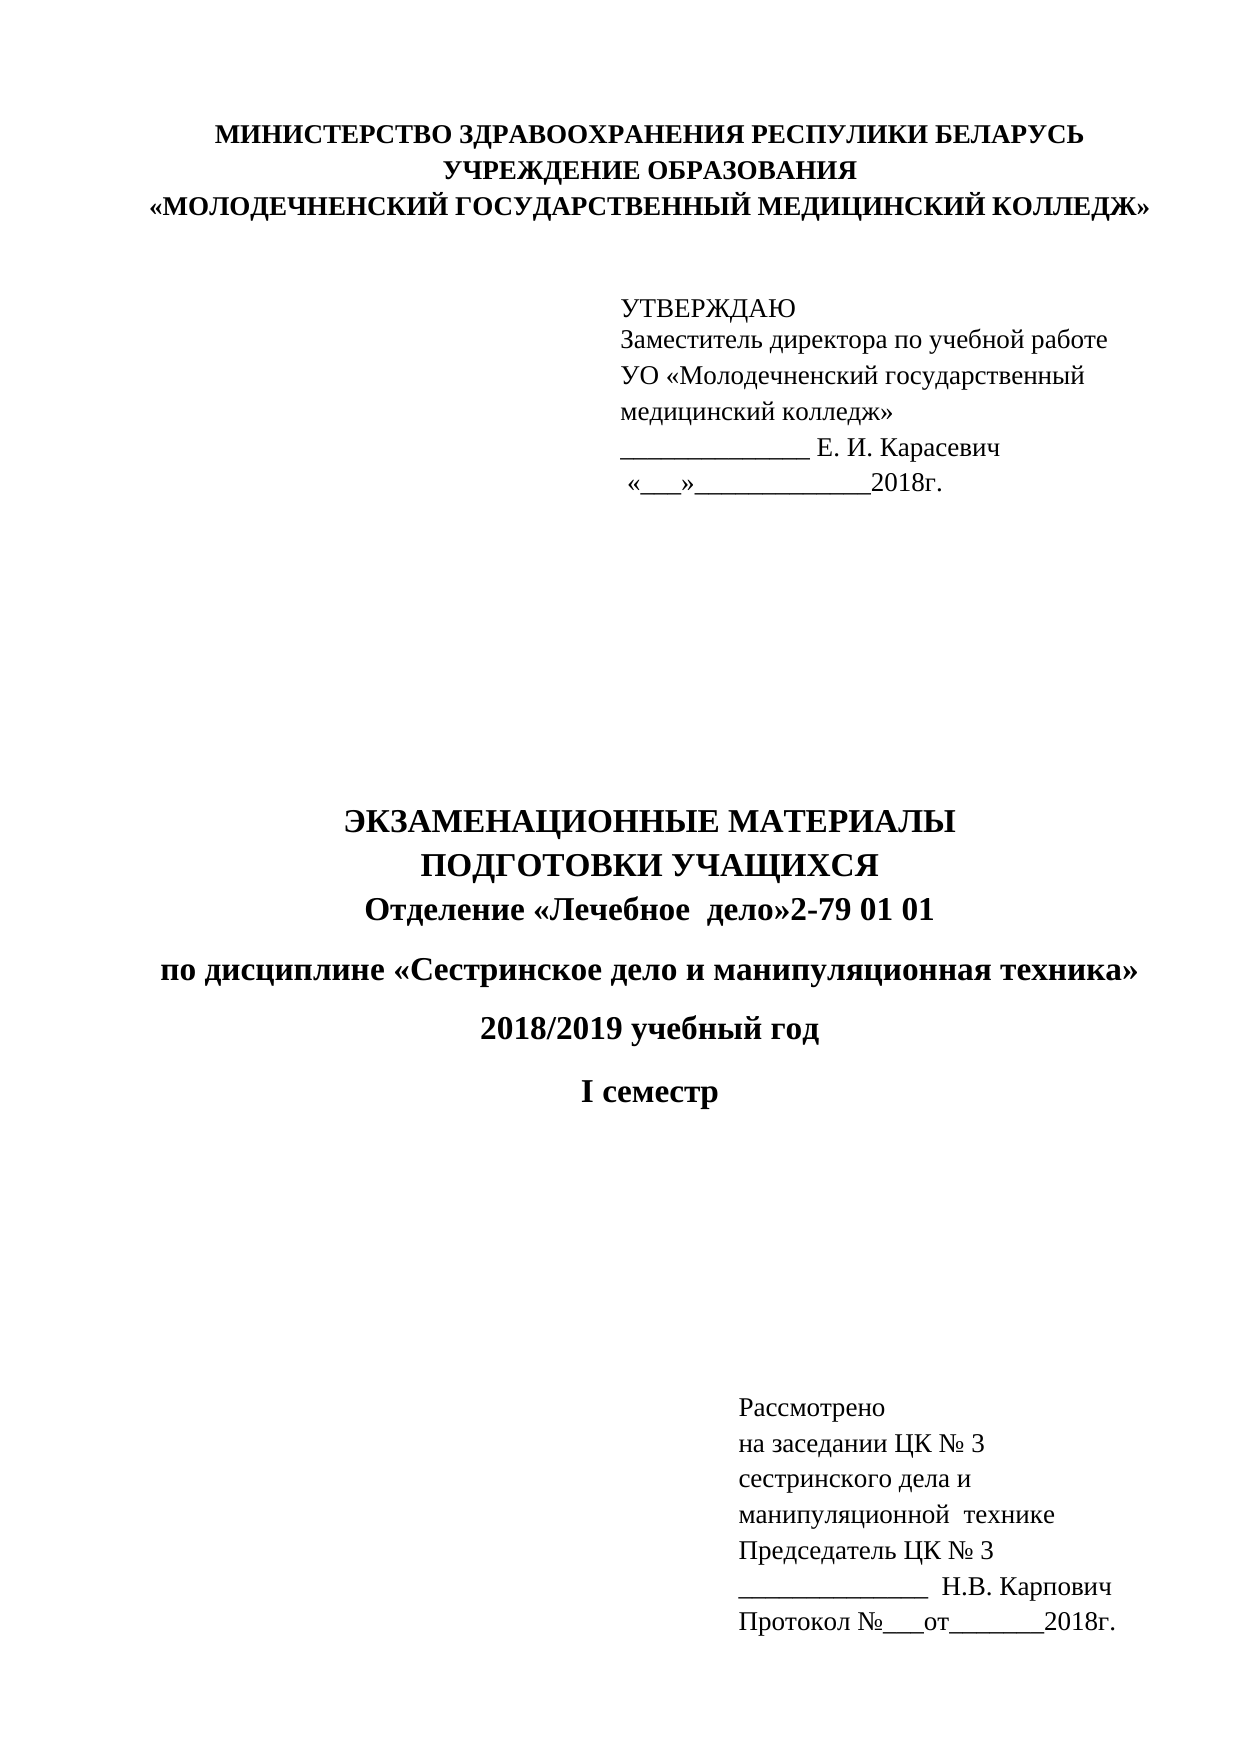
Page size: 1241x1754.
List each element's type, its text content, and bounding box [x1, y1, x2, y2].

text Отделение «Лечебное дело»2-79 01 01 [148, 889, 1152, 928]
text ______________ Е. И. Карасевич [620, 431, 1152, 462]
text 2018/2019 учебный год [148, 1008, 1152, 1046]
text Заместитель директора по учебной работе [620, 323, 1152, 355]
text по дисциплине «Сестринское дело и манипуляционная техника» [148, 949, 1152, 987]
text медицинский колледж» [620, 395, 1152, 426]
text УЧРЕЖДЕНИЕ ОБРАЗОВАНИЯ [148, 154, 1152, 185]
text на заседании ЦК № 3 [738, 1427, 1152, 1458]
subtitle УТВЕРЖДАЮ [620, 292, 1152, 323]
text «___»_____________2018г. [620, 466, 1152, 498]
text «МОЛОДЕЧНЕНСКИЙ ГОСУДАРСТВЕННЫЙ МЕДИЦИНСКИЙ КОЛЛЕДЖ» [148, 189, 1152, 221]
text Рассмотрено [738, 1391, 1152, 1422]
text ЭКЗАМЕНАЦИОННЫЕ МАТЕРИАЛЫ [148, 801, 1152, 840]
text Протокол №___от_______2018г. [738, 1606, 1152, 1637]
subtitle МИНИСТЕРСТВО ЗДРАВООХРАНЕНИЯ РЕСПУЛИКИ БЕЛАРУСЬ [148, 118, 1152, 149]
text I семестр [148, 1071, 1152, 1109]
text УО «Молодечненский государственный [620, 359, 1152, 390]
text сестринского дела и манипуляционной технике [738, 1463, 1152, 1529]
text ______________ Н.В. Карпович [738, 1570, 1152, 1601]
text ПОДГОТОВКИ УЧАЩИХСЯ [148, 846, 1152, 884]
text Председатель ЦК № 3 [738, 1534, 1152, 1565]
